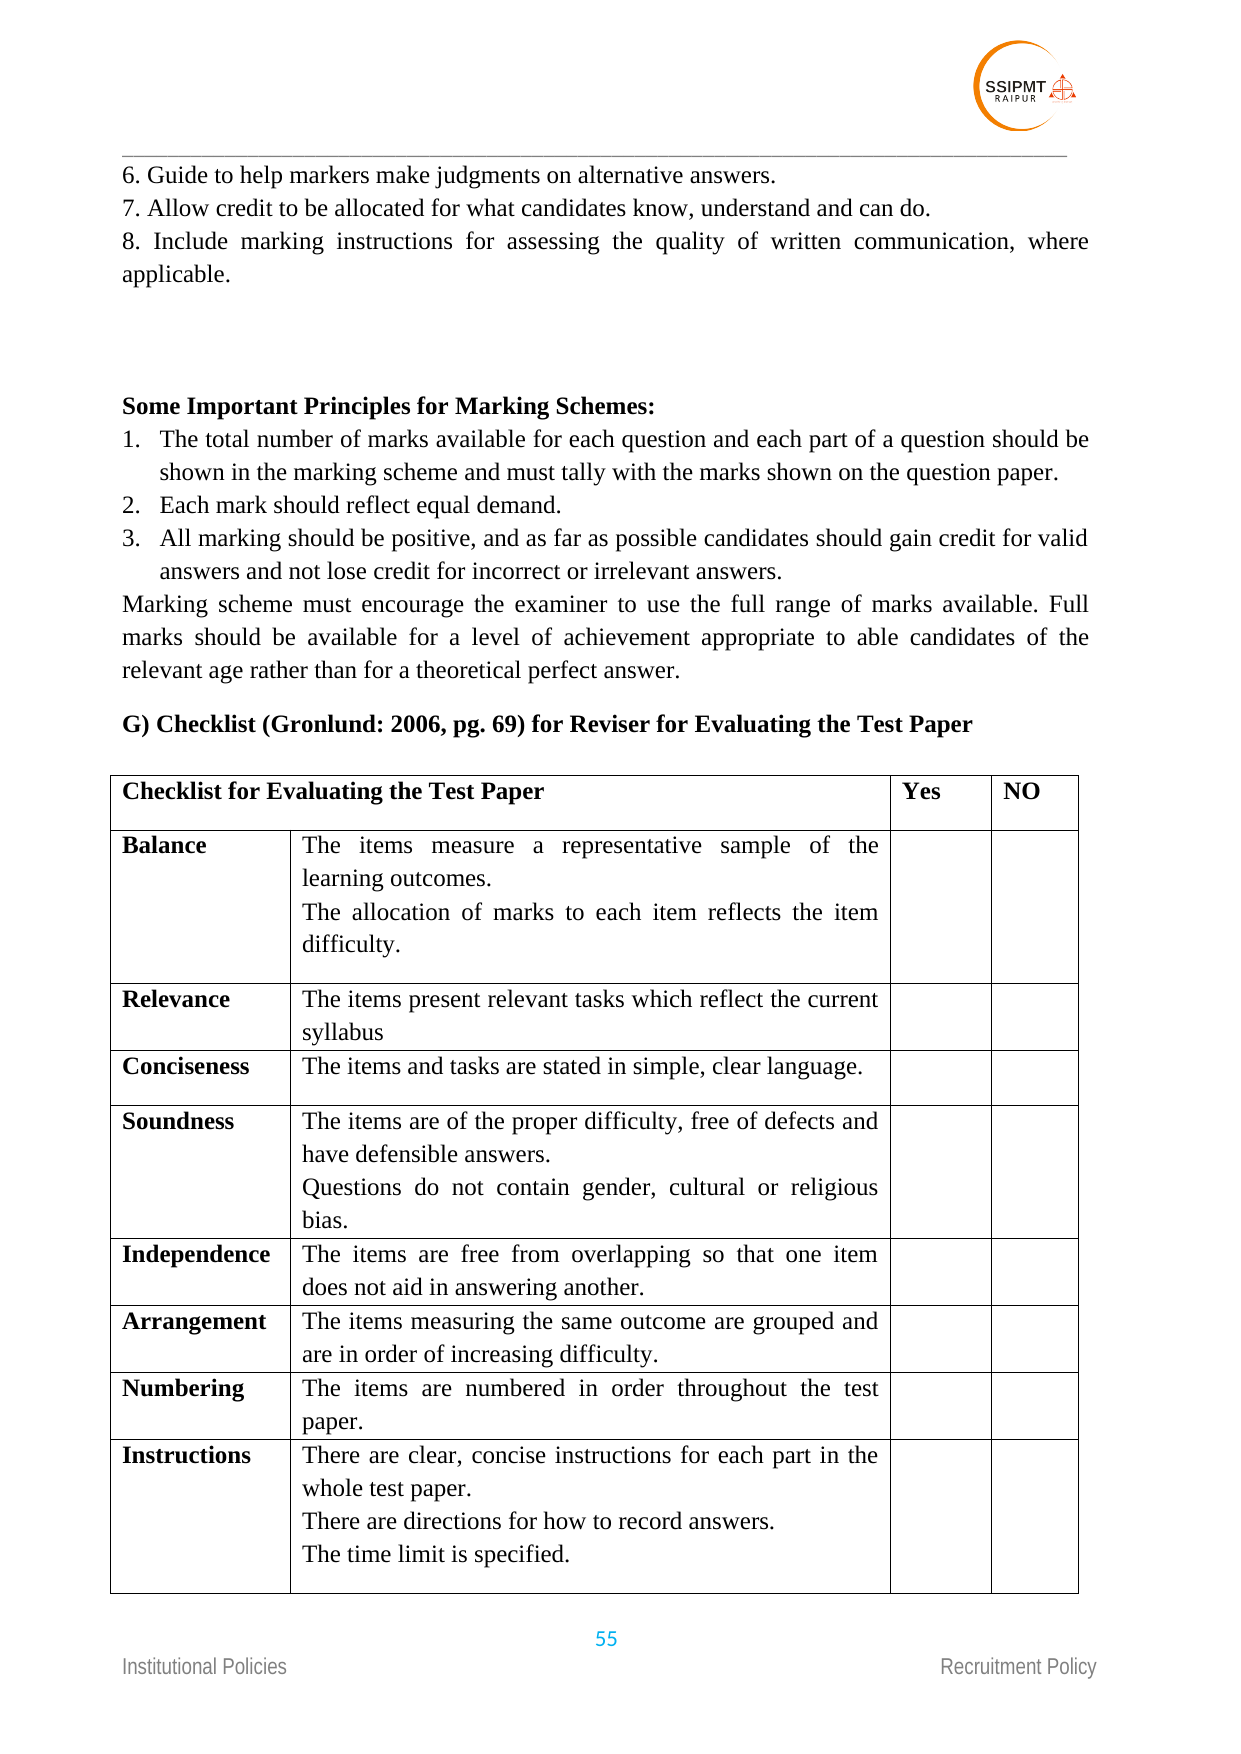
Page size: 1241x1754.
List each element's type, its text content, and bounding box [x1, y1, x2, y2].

table_cell The items measuring the same outcome are grouped and are in order of increasing difficulty. [291, 1306, 890, 1372]
table_cell The items are free from overlapping so that one item does not aid in answering another. [291, 1239, 890, 1305]
table_cell Independence [111, 1239, 290, 1305]
table_cell [992, 1373, 1078, 1439]
table_header Yes [891, 776, 991, 829]
text 1. The total number of marks available for each question and each part of a question should be shown in the marking scheme and must tally with the marks shown on the question paper. [122, 424, 1090, 486]
text 2. Each mark should reflect equal demand. [122, 490, 1090, 519]
table_cell Conciseness [111, 1051, 290, 1105]
text 7. Allow credit to be allocated for what candidates know, understand and can do. [122, 193, 1090, 222]
table_header Checklist for Evaluating the Test Paper [111, 776, 890, 829]
table_cell There are clear, concise instructions for each part in the whole test paper. There are directions for how to record answers. The time limit is specified. [291, 1440, 890, 1593]
table_cell [891, 1306, 991, 1372]
table_cell The items present relevant tasks which reflect the current syllabus [291, 984, 890, 1050]
table_cell [992, 984, 1078, 1050]
table_cell Arrangement [111, 1306, 290, 1372]
table_cell [992, 1440, 1078, 1593]
table_cell The items and tasks are stated in simple, clear language. [291, 1051, 890, 1105]
table_cell The items are numbered in order throughout the test paper. [291, 1373, 890, 1439]
table_cell [992, 1306, 1078, 1372]
table_cell [992, 831, 1078, 983]
text 8. Include marking instructions for assessing the quality of written communication, where applicable. [122, 226, 1090, 288]
table_cell [992, 1239, 1078, 1305]
table_cell [891, 1373, 991, 1439]
table_cell [891, 831, 991, 983]
table_header NO [992, 776, 1078, 829]
table_cell [891, 984, 991, 1050]
table_cell [891, 1051, 991, 1105]
text Some Important Principles for Marking Schemes: [122, 391, 1090, 420]
table_cell Relevance [111, 984, 290, 1050]
table_cell Balance [111, 831, 290, 983]
table_cell [891, 1239, 991, 1305]
text G) Checklist (Gronlund: 2006, pg. 69) for Reviser for Evaluating the Test Paper [122, 709, 1090, 738]
table_cell The items measure a representative sample of the learning outcomes. The allocation of marks to each item reflects the item difficulty. [291, 831, 890, 983]
table_cell [891, 1440, 991, 1593]
table_cell The items are of the proper difficulty, free of defects and have defensible answers. Questions do not contain gender, cultural or religious bias. [291, 1106, 890, 1238]
text Marking scheme must encourage the examiner to use the full range of marks available. Full marks should be available for a level of achievement appropriate to able candidates of the relevant age rather than for a theoretical perfect answer. [122, 589, 1090, 684]
table_cell Soundness [111, 1106, 290, 1238]
table_cell Numbering [111, 1373, 290, 1439]
table_cell [992, 1106, 1078, 1238]
text 6. Guide to help markers make judgments on alternative answers. [122, 160, 1090, 188]
text 3. All marking should be positive, and as far as possible candidates should gain credit for valid answers and not lose credit for incorrect or irrelevant answers. [122, 523, 1090, 585]
table_cell [891, 1106, 991, 1238]
table_cell Instructions [111, 1440, 290, 1593]
table_cell [992, 1051, 1078, 1105]
